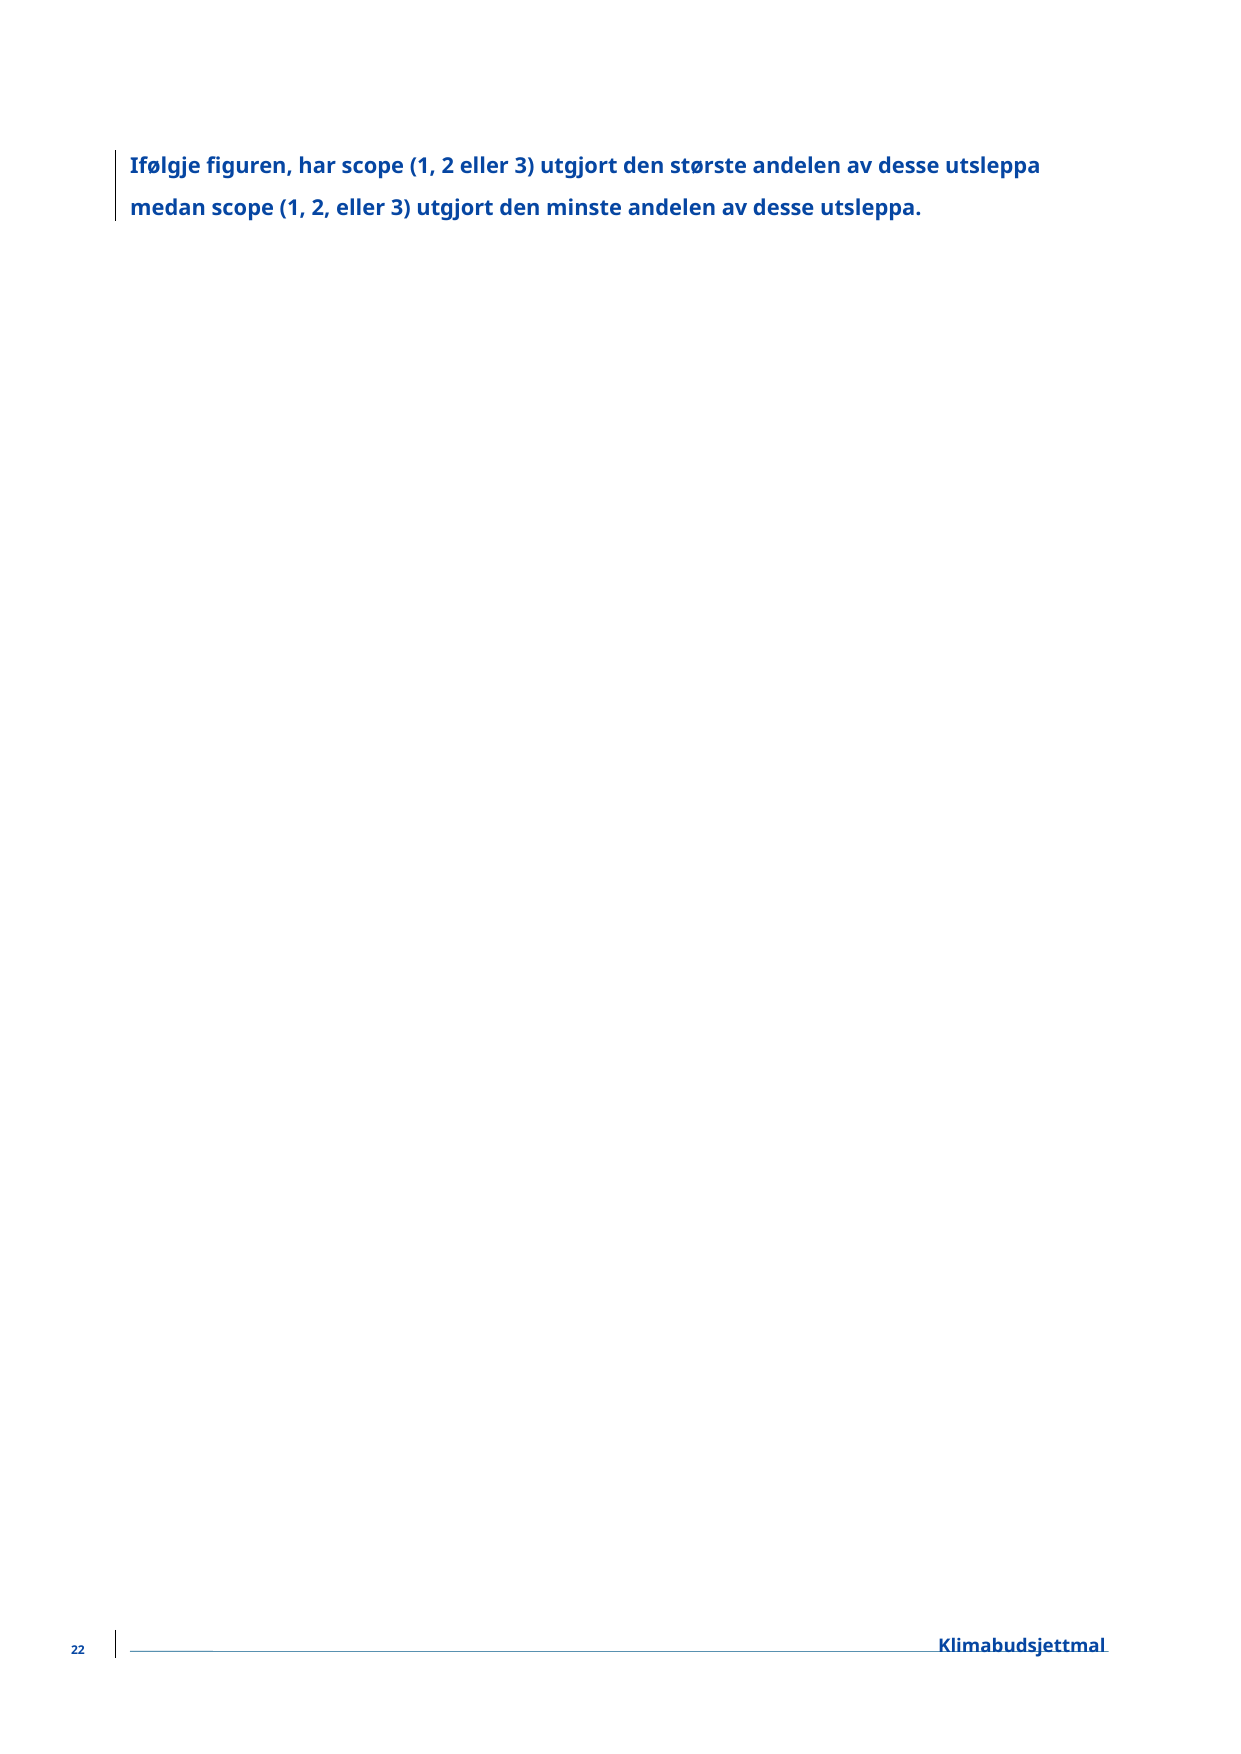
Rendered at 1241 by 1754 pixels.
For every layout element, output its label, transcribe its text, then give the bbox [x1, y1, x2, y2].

text Ifølgje figuren, har scope (1, 2 eller 3) utgjort den største andelen av desse utsleppa medan scope (1, 2, eller 3) utgjort den minste andelen av desse utsleppa. [130, 150, 1110, 221]
